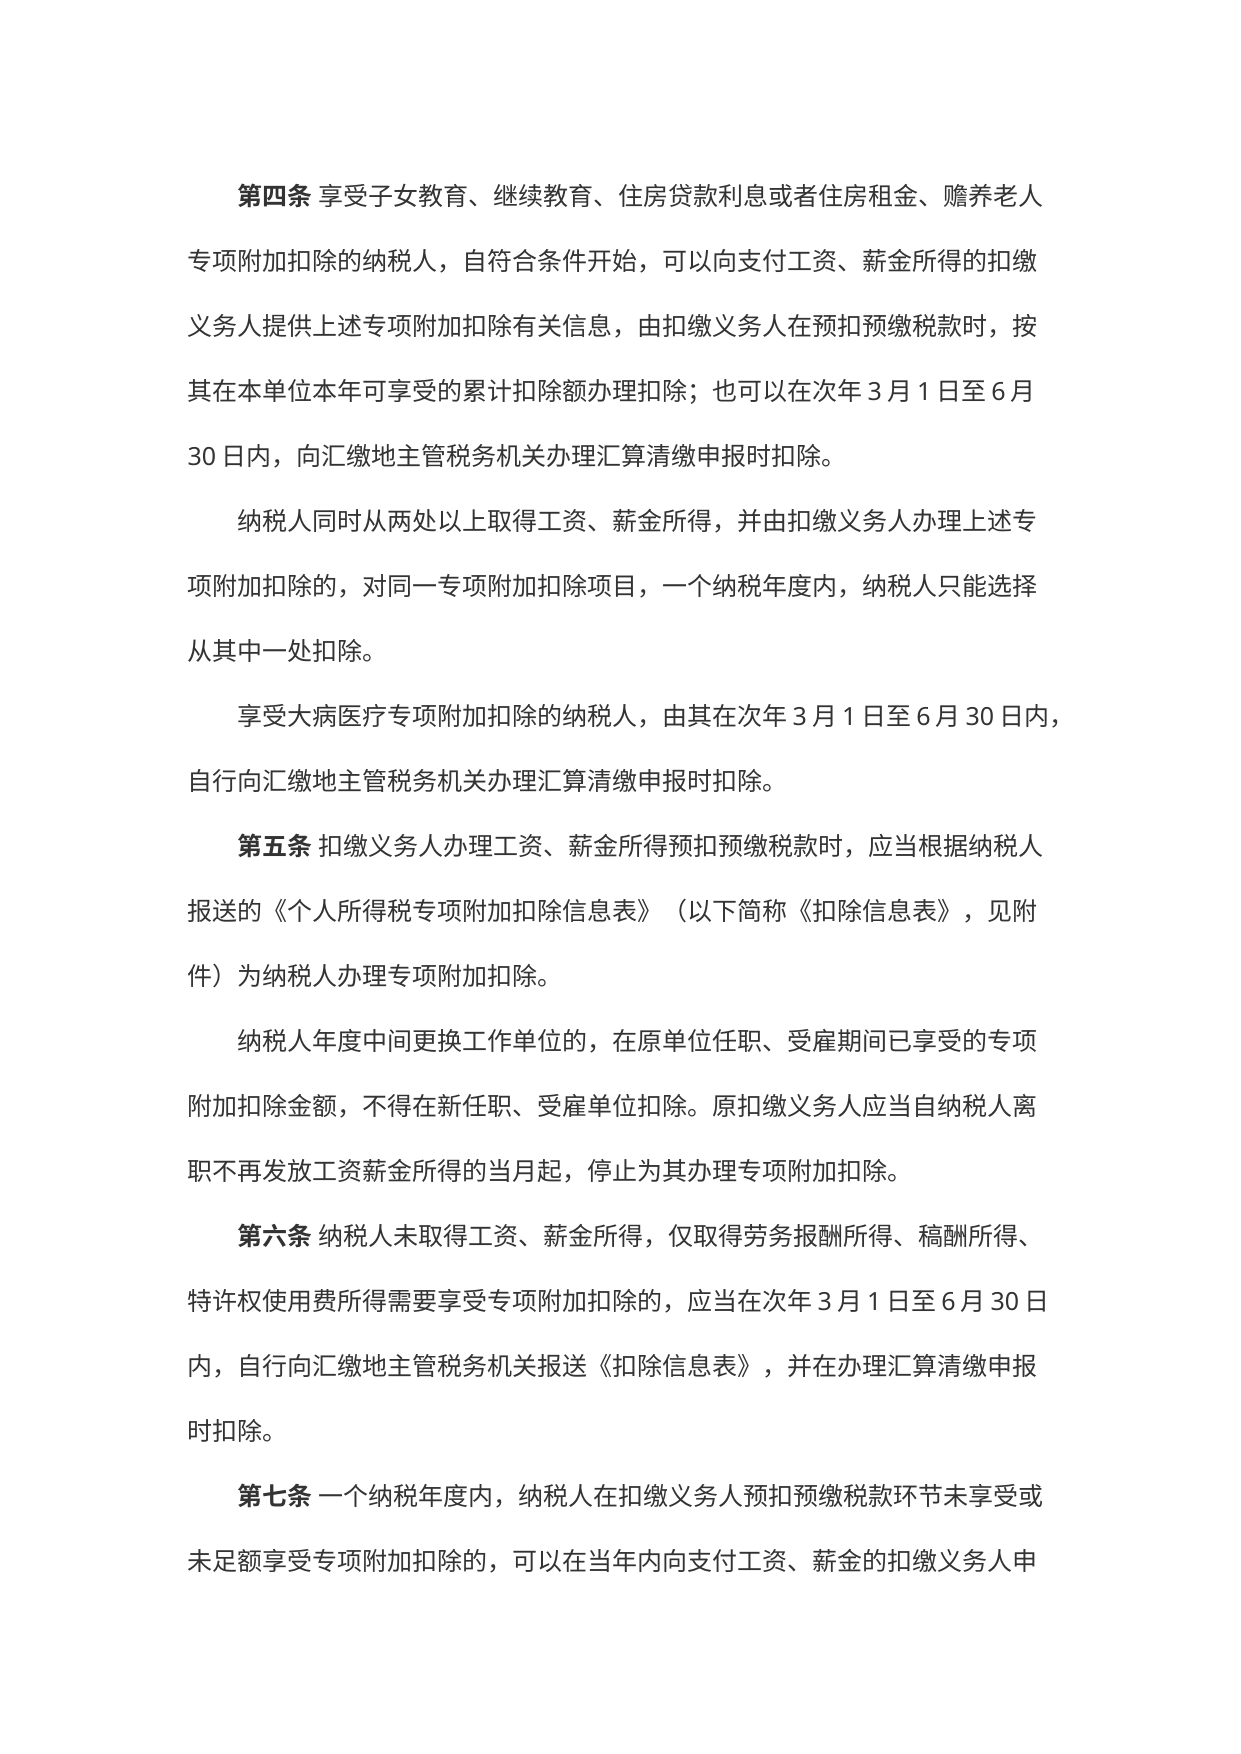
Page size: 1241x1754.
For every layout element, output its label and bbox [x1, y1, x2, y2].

text [187, 162, 1053, 1592]
